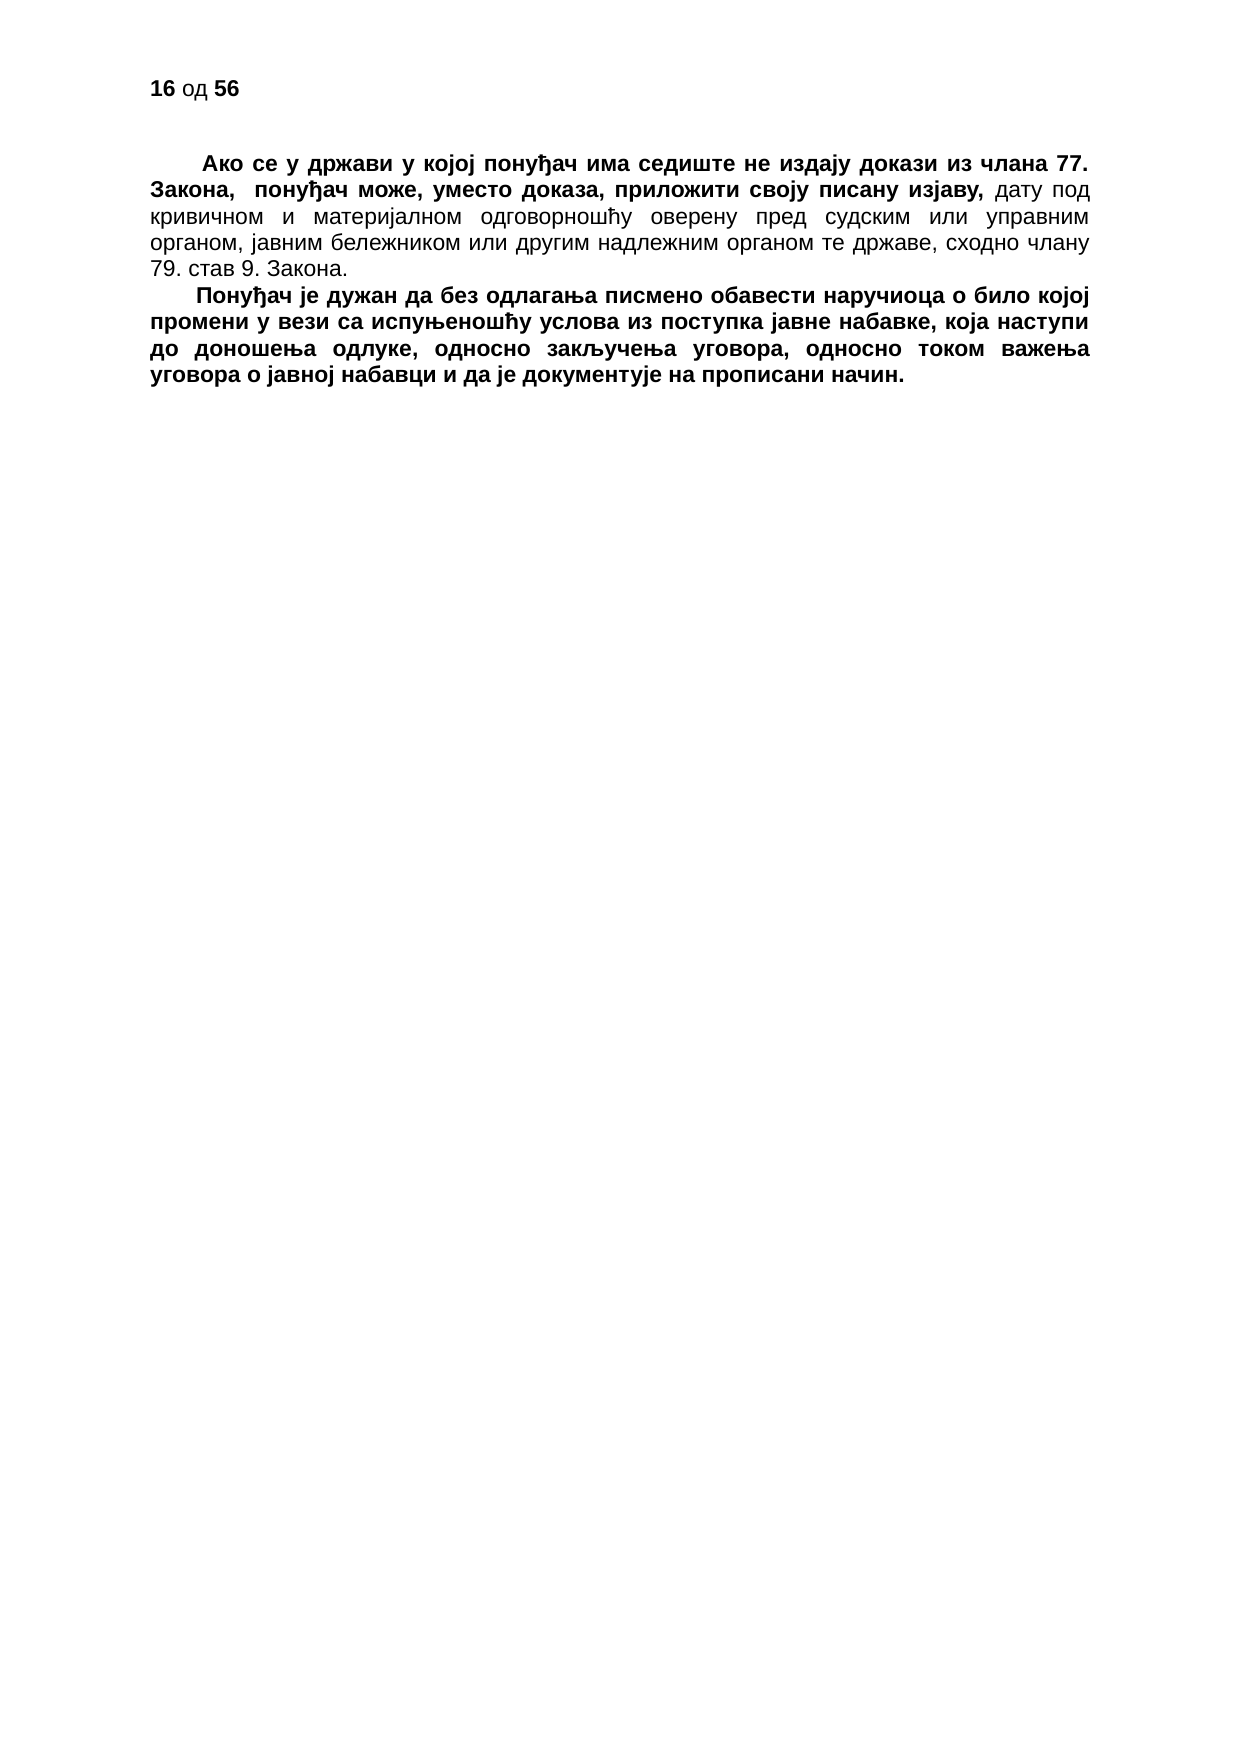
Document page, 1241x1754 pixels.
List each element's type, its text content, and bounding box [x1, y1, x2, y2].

list Понуђач је дужан да без одлагања писмено обавести наручиоца о било којој промени у вези са испуњеношћу услова из поступка јавне набавке, која наступи до доношења одлуке, односно закључења уговора, односно током важења уговора о јавној набавци и да је документује на прописани начин. [150, 282, 1090, 387]
text Ако се у држави у којој понуђач има седиште не издају докази из члана 77. Закона, понуђач може, уместо доказа, приложити своју писану изјаву, дату под кривичном и материјалном одговорношћу оверену пред судским или управним органом, јавним бележником или другим надлежним органом те државе, сходно члану 79. став 9. Закона. [150, 150, 1090, 282]
